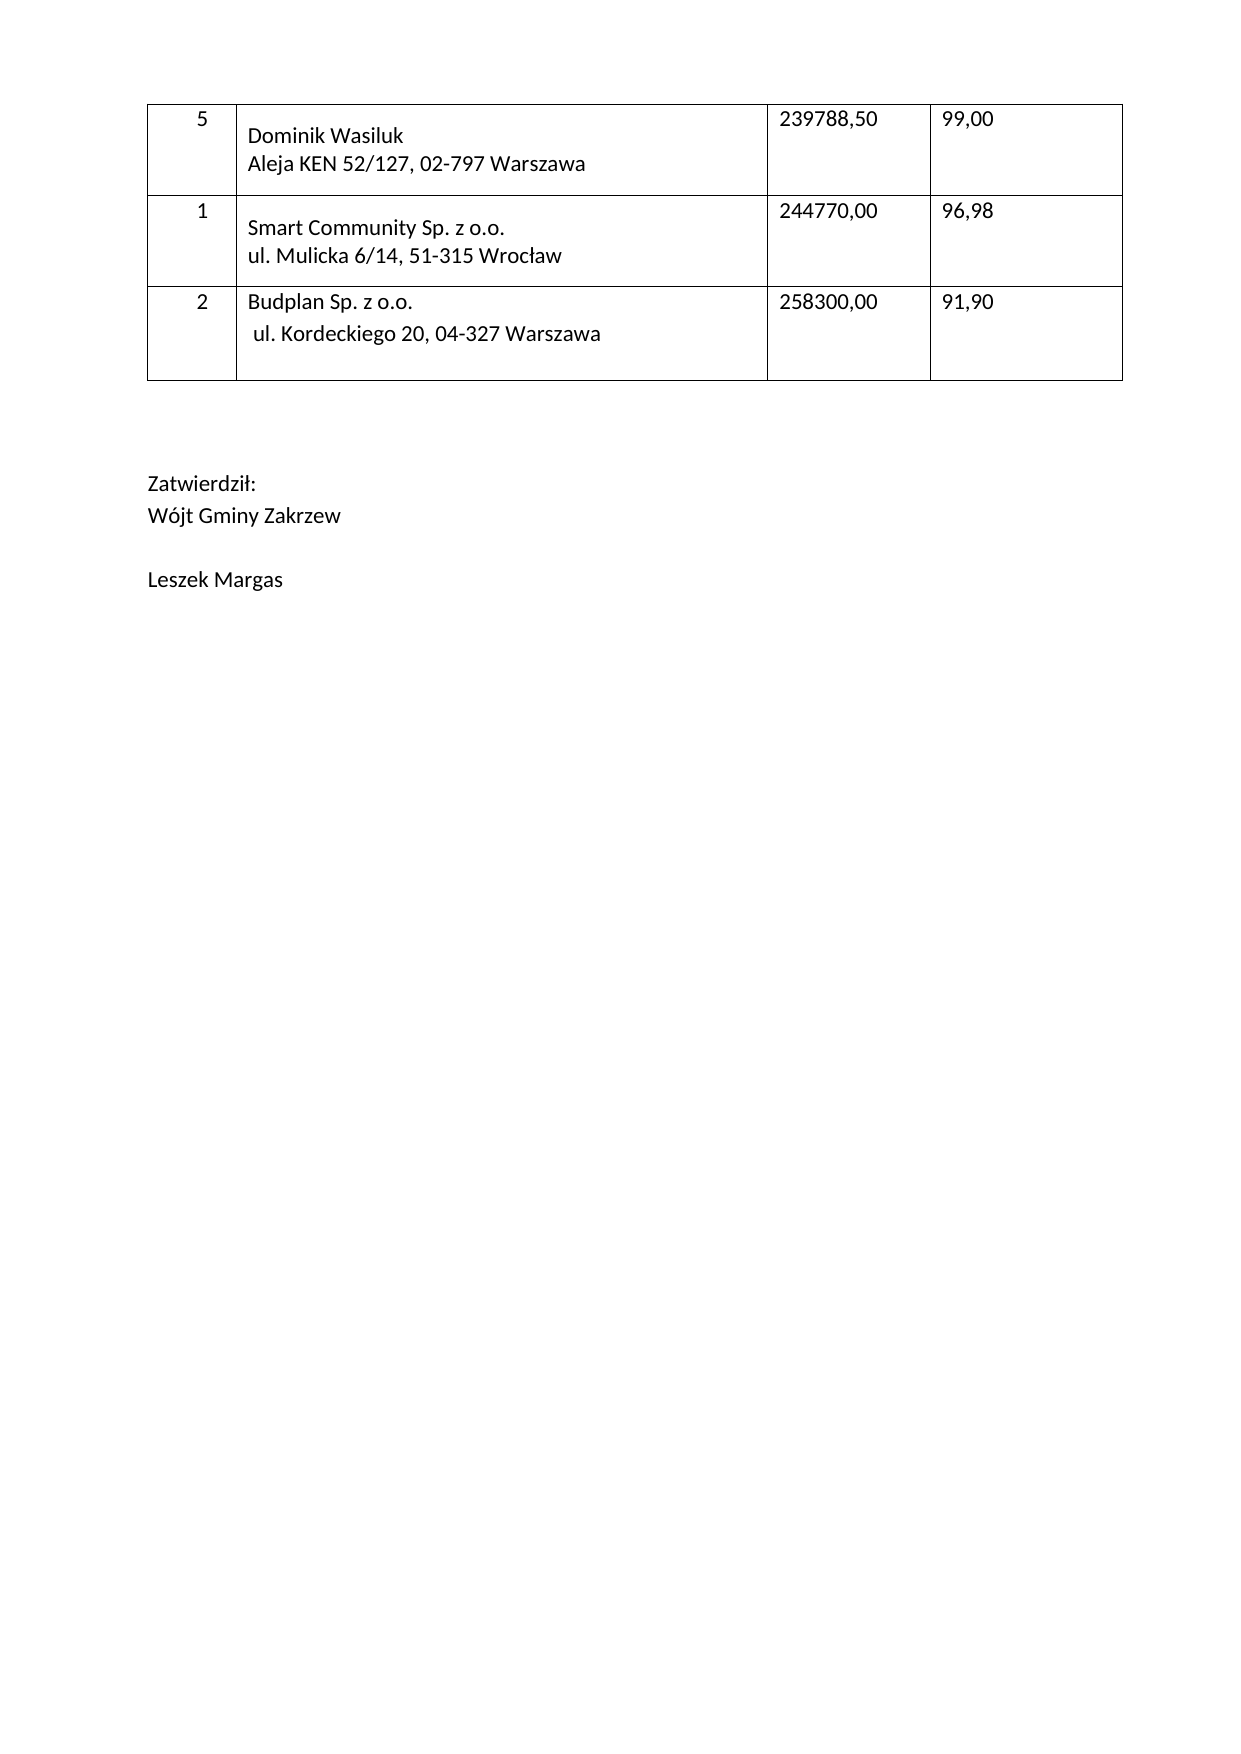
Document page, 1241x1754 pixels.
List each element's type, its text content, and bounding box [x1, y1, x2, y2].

table_cell Budplan Sp. z o.o. ul. Kordeckiego 20, 04-327 Warszawa [237, 287, 767, 379]
table_cell 96,98 [931, 196, 1122, 286]
table_cell 258300,00 [768, 287, 930, 379]
table_cell 91,90 [931, 287, 1122, 379]
table_cell 5 [148, 105, 236, 195]
table_cell 244770,00 [768, 196, 930, 286]
table_cell 99,00 [931, 105, 1122, 195]
text Zatwierdził: [148, 469, 1122, 497]
table_cell 2 [148, 287, 236, 379]
table_cell Smart Community Sp. z o.o. ul. Mulicka 6/14, 51-315 Wrocław [237, 196, 767, 286]
table_cell 239788,50 [768, 105, 930, 195]
table_cell 1 [148, 196, 236, 286]
text Leszek Margas [148, 565, 1122, 593]
text Wójt Gminy Zakrzew [148, 501, 1122, 529]
table_cell Dominik Wasiluk Aleja KEN 52/127, 02-797 Warszawa [237, 105, 767, 195]
